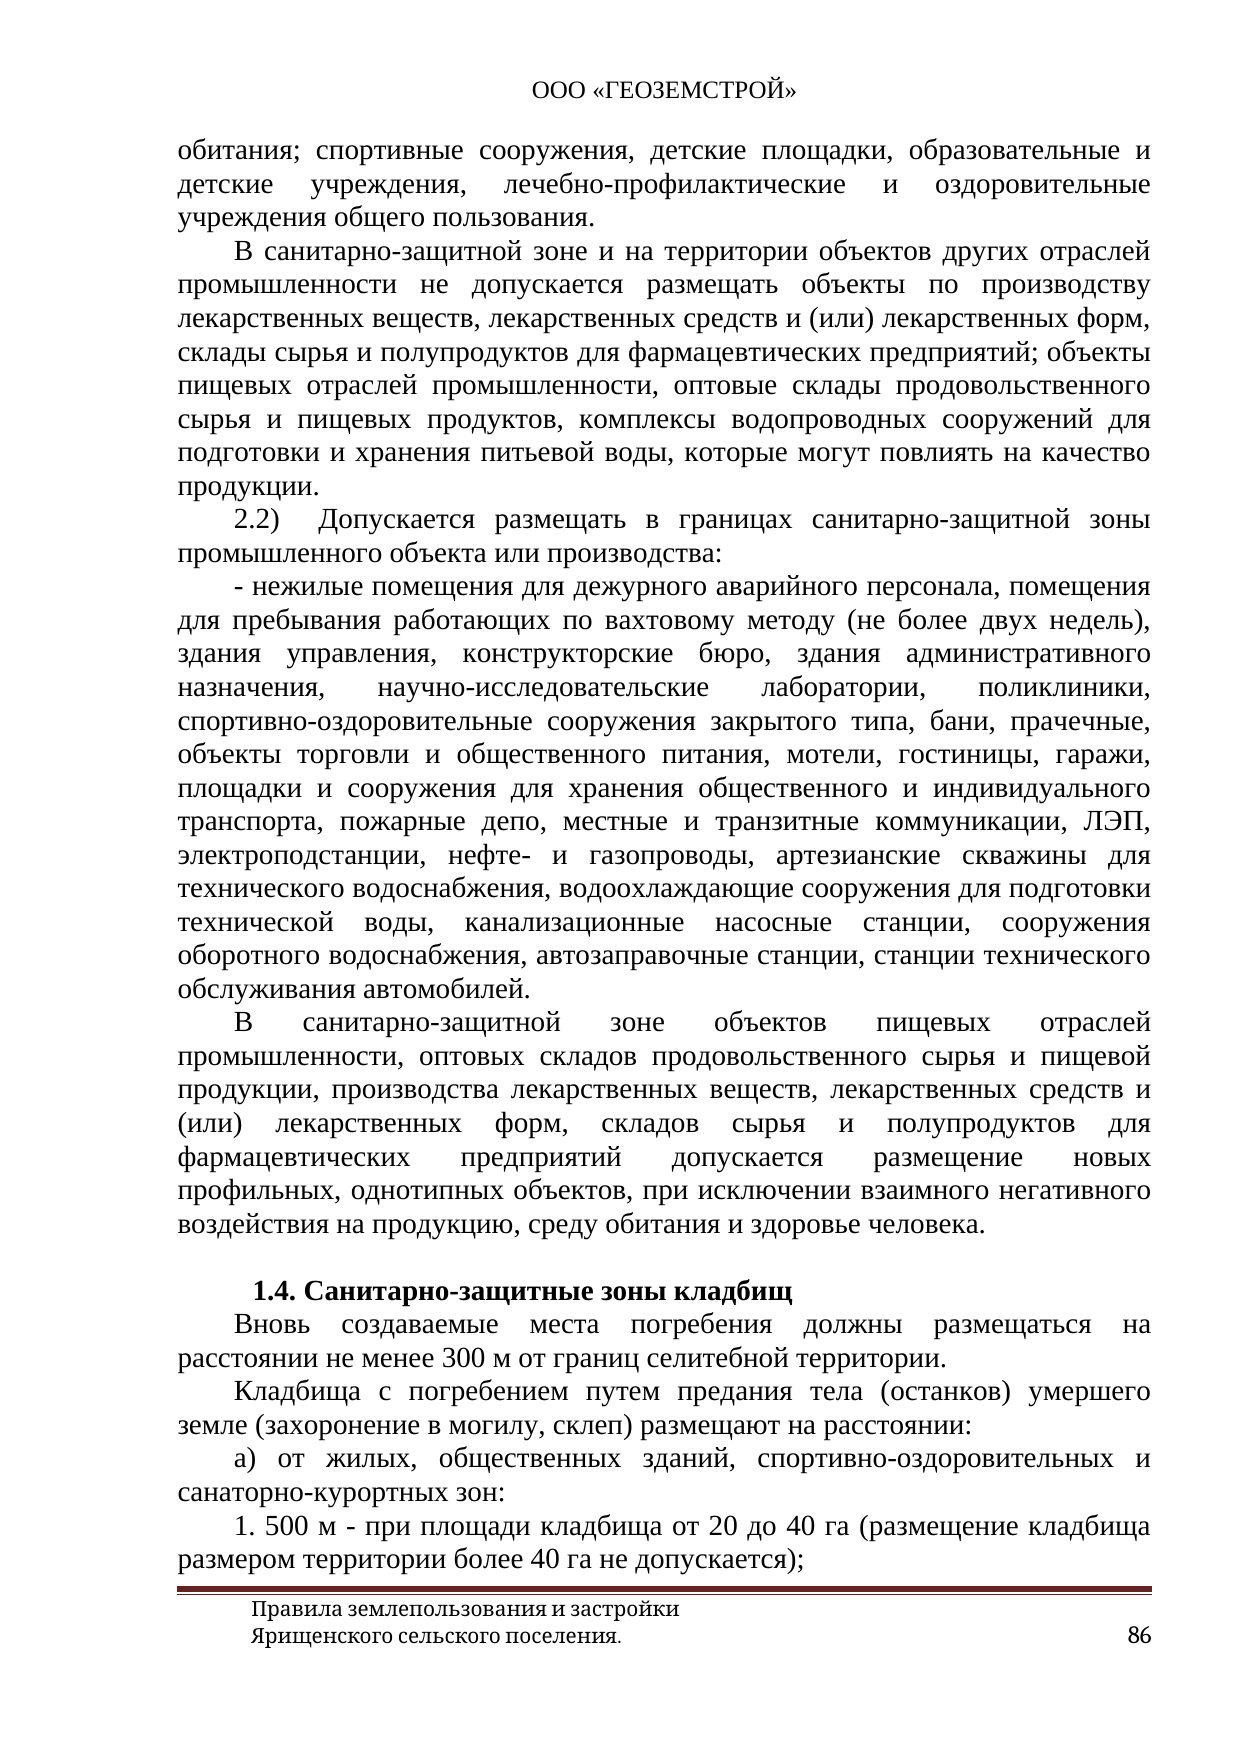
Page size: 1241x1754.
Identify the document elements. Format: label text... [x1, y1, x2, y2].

text 2.2) Допускается размещать в границах санитарно-защитной зоны промышленного объекта или производства: [177, 501, 1152, 568]
text В санитарно-защитной зоне объектов пищевых отраслей промышленности, оптовых складов продовольственного сырья и пищевой продукции, производства лекарственных веществ, лекарственных средств и (или) лекарственных форм, складов сырья и полупродуктов для фармацевтических предприятий допускается размещение новых профильных, однотипных объектов, при исключении взаимного негативного воздействия на продукцию, среду обитания и здоровье человека. [177, 1004, 1152, 1239]
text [177, 132, 1152, 233]
text - нежилые помещения для дежурного аварийного персонала, помещения для пребывания работающих по вахтовому методу (не более двух недель), здания управления, конструкторские бюро, здания административного назначения, научно-исследовательские лаборатории, поликлиники, спортивно-оздоровительные сооружения закрытого типа, бани, прачечные, объекты торговли и общественного питания, мотели, гостиницы, гаражи, площадки и сооружения для хранения общественного и индивидуального транспорта, пожарные депо, местные и транзитные коммуникации, ЛЭП, электроподстанции, нефте- и газопроводы, артезианские скважины для технического водоснабжения, водоохлаждающие сооружения для подготовки технической воды, канализационные насосные станции, сооружения оборотного водоснабжения, автозаправочные станции, станции технического обслуживания автомобилей. [177, 568, 1152, 1004]
text а) от жилых, общественных зданий, спортивно-оздоровительных и санаторно-курортных зон: [177, 1441, 1152, 1508]
text Кладбища с погребением путем предания тела (останков) умершего земле (захоронение в могилу, склеп) размещают на расстоянии: [177, 1373, 1152, 1441]
text В санитарно-защитной зоне и на территории объектов других отраслей промышленности не допускается размещать объекты по производству лекарственных веществ, лекарственных средств и (или) лекарственных форм, склады сырья и полупродуктов для фармацевтических предприятий; объекты пищевых отраслей промышленности, оптовые склады продовольственного сырья и пищевых продуктов, комплексы водопроводных сооружений для подготовки и хранения питьевой воды, которые могут повлиять на качество продукции. [177, 233, 1152, 501]
text 1.4. Санитарно-защитные зоны кладбищ [177, 1273, 1152, 1306]
text Вновь создаваемые места погребения должны размещаться на расстоянии не менее 300 м от границ селитебной территории. [177, 1306, 1152, 1373]
text 1. 500 м - при площади кладбища от 20 до 40 га (размещение кладбища размером территории более 40 га не допускается); [177, 1508, 1152, 1575]
